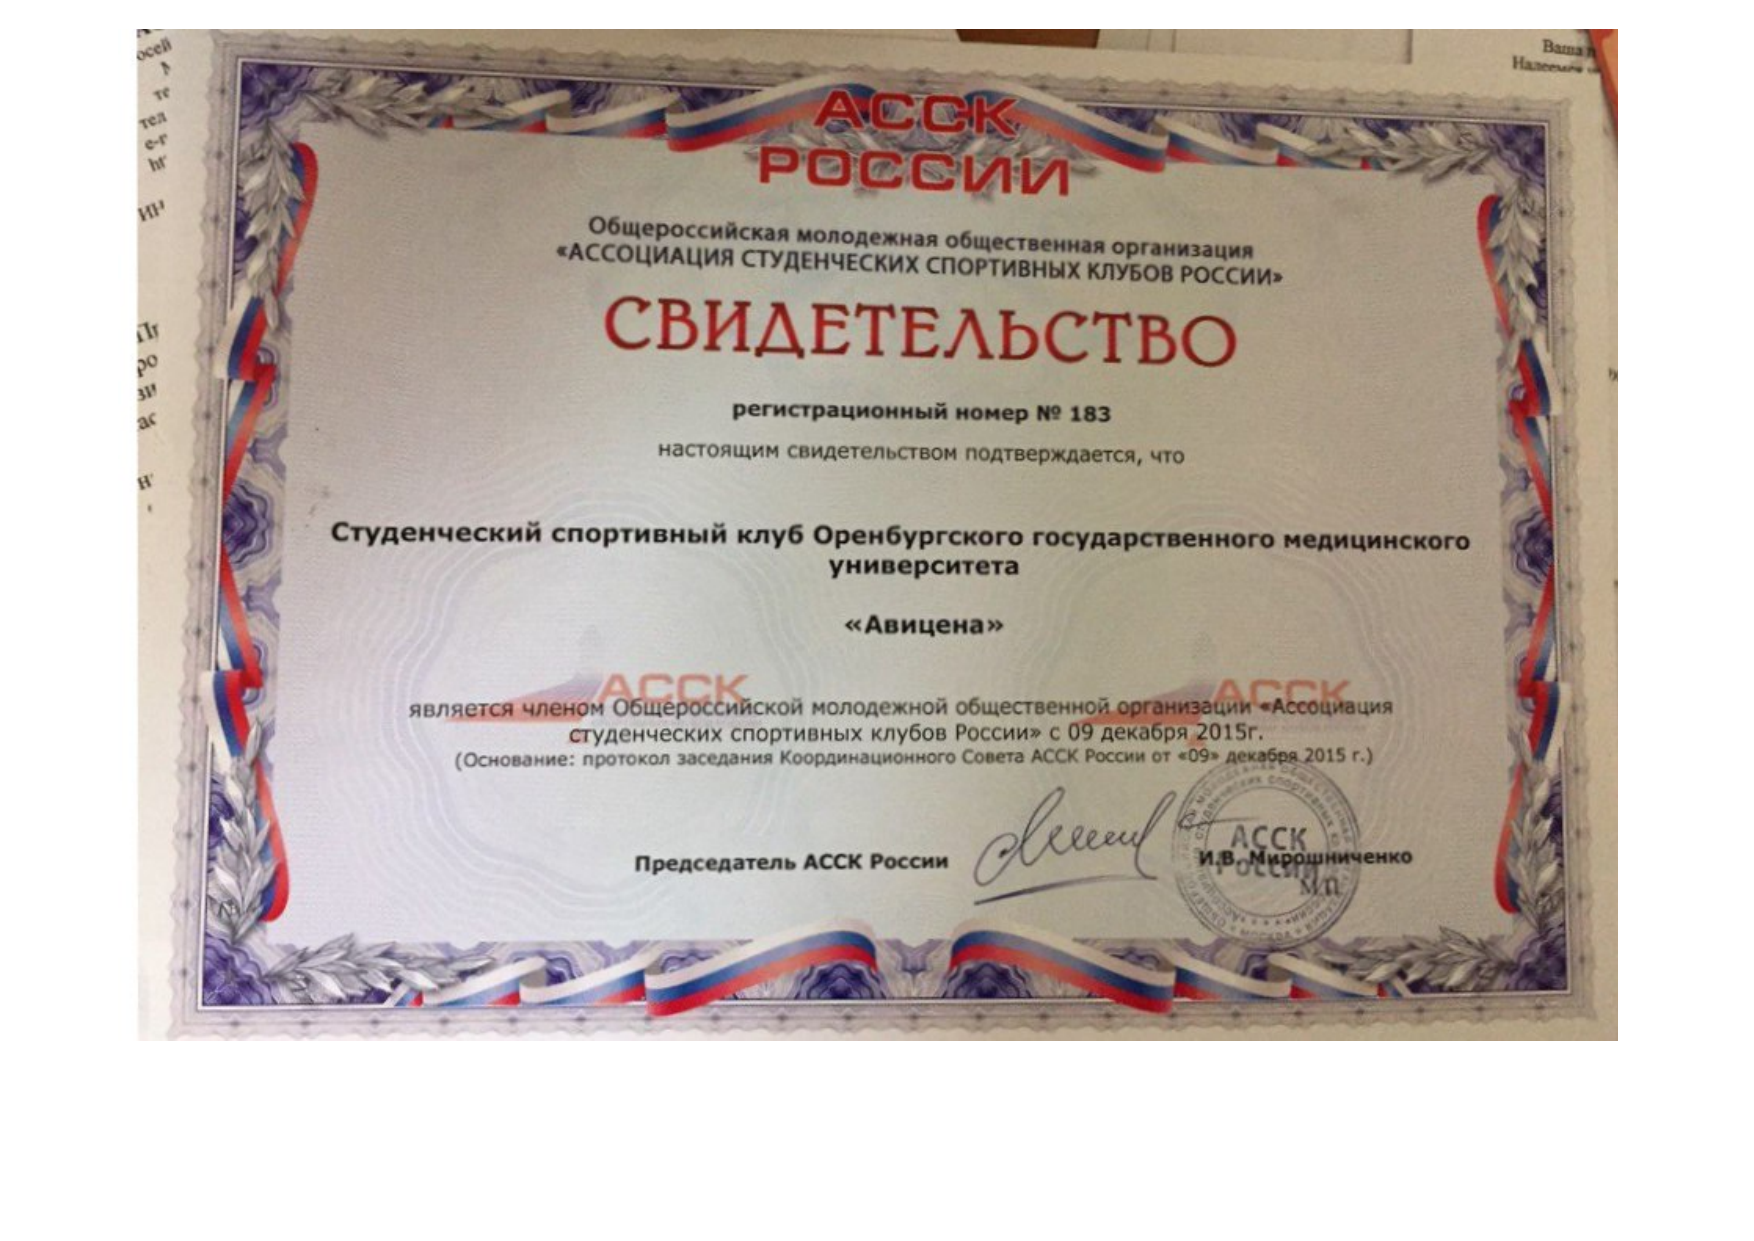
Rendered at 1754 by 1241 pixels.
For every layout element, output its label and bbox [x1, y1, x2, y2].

picture [118, 29, 1618, 1041]
